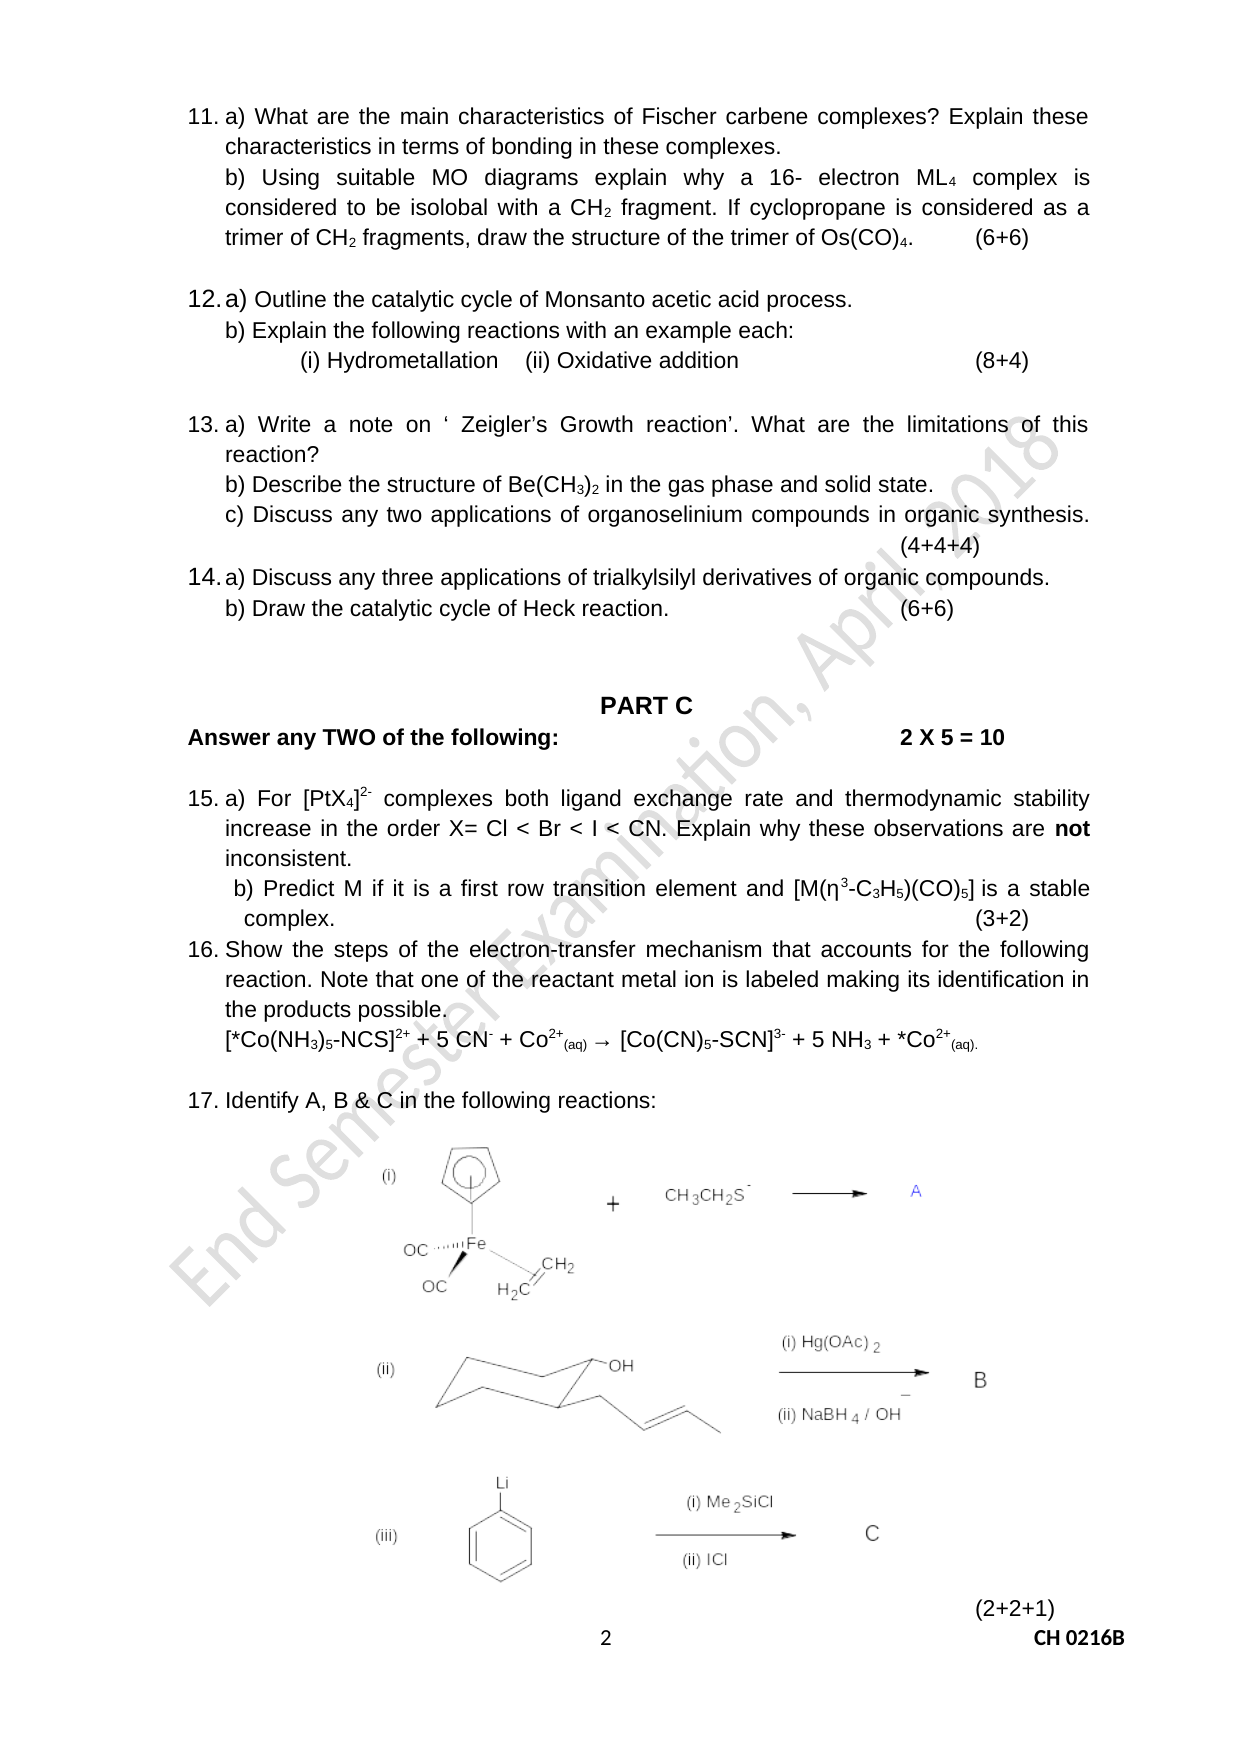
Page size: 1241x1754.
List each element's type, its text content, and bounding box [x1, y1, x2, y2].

list PART C [525, 691, 1090, 720]
text (i) Hydrometallation (ii) Oxidative addition (8+4) [225, 347, 1090, 374]
list a) Discuss any three applications of trialkylsilyl derivatives of organic compounds. [187, 562, 1090, 591]
list a) Outline the catalytic cycle of Monsanto acetic acid process. [187, 284, 1090, 313]
list b) Explain the following reactions with an example each: [225, 317, 1090, 344]
text Answer any TWO of the following: 2 X 5 = 10 [187, 724, 1090, 750]
text c) Discuss any two applications of organoselinium compounds in organic synthesis. (4+4+4) [150, 501, 1090, 558]
list a) For [PtX4]2- complexes both ligand exchange rate and thermodynamic stability increase in the order X= Cl < Br < I < CN. Explain why these observations are not inconsistent. [187, 784, 1090, 871]
list Show the steps of the electron-transfer mechanism that accounts for the following reaction. Note that one of the reactant metal ion is labeled making its identification in the products possible. [187, 936, 1090, 1022]
list Identify A, B & C in the following reactions: [187, 1087, 1090, 1113]
text b) Describe the structure of Be(CH3)2 in the gas phase and solid state. [150, 471, 1090, 497]
list a) What are the main characteristics of Fischer carbene complexes? Explain these characteristics in terms of bonding in these complexes. [187, 103, 1090, 159]
list b) Draw the catalytic cycle of Heck reaction. (6+6) [225, 595, 1090, 621]
list b) Using suitable MO diagrams explain why a 16- electron ML4 complex is considered to be isolobal with a CH2 fragment. If cyclopropane is considered as a trimer of CH2 fragments, draw the structure of the trimer of Os(CO)4. (6+6) [225, 163, 1090, 250]
list (2+2+1) [900, 1594, 1090, 1621]
list [*Co(NH3)5-NCS]2+ + 5 CN- + Co2+(aq) → [Co(CN)5-SCN]3- + 5 NH3 + *Co2+(aq). [225, 1026, 1090, 1052]
text b) Predict M if it is a first row transition element and [M(η3-C3H5)(CO)5] is a stable complex. (3+2) [141, 875, 1090, 932]
list a) Write a note on ‘ Zeigler’s Growth reaction’. What are the limitations of this reaction? [187, 411, 1090, 467]
